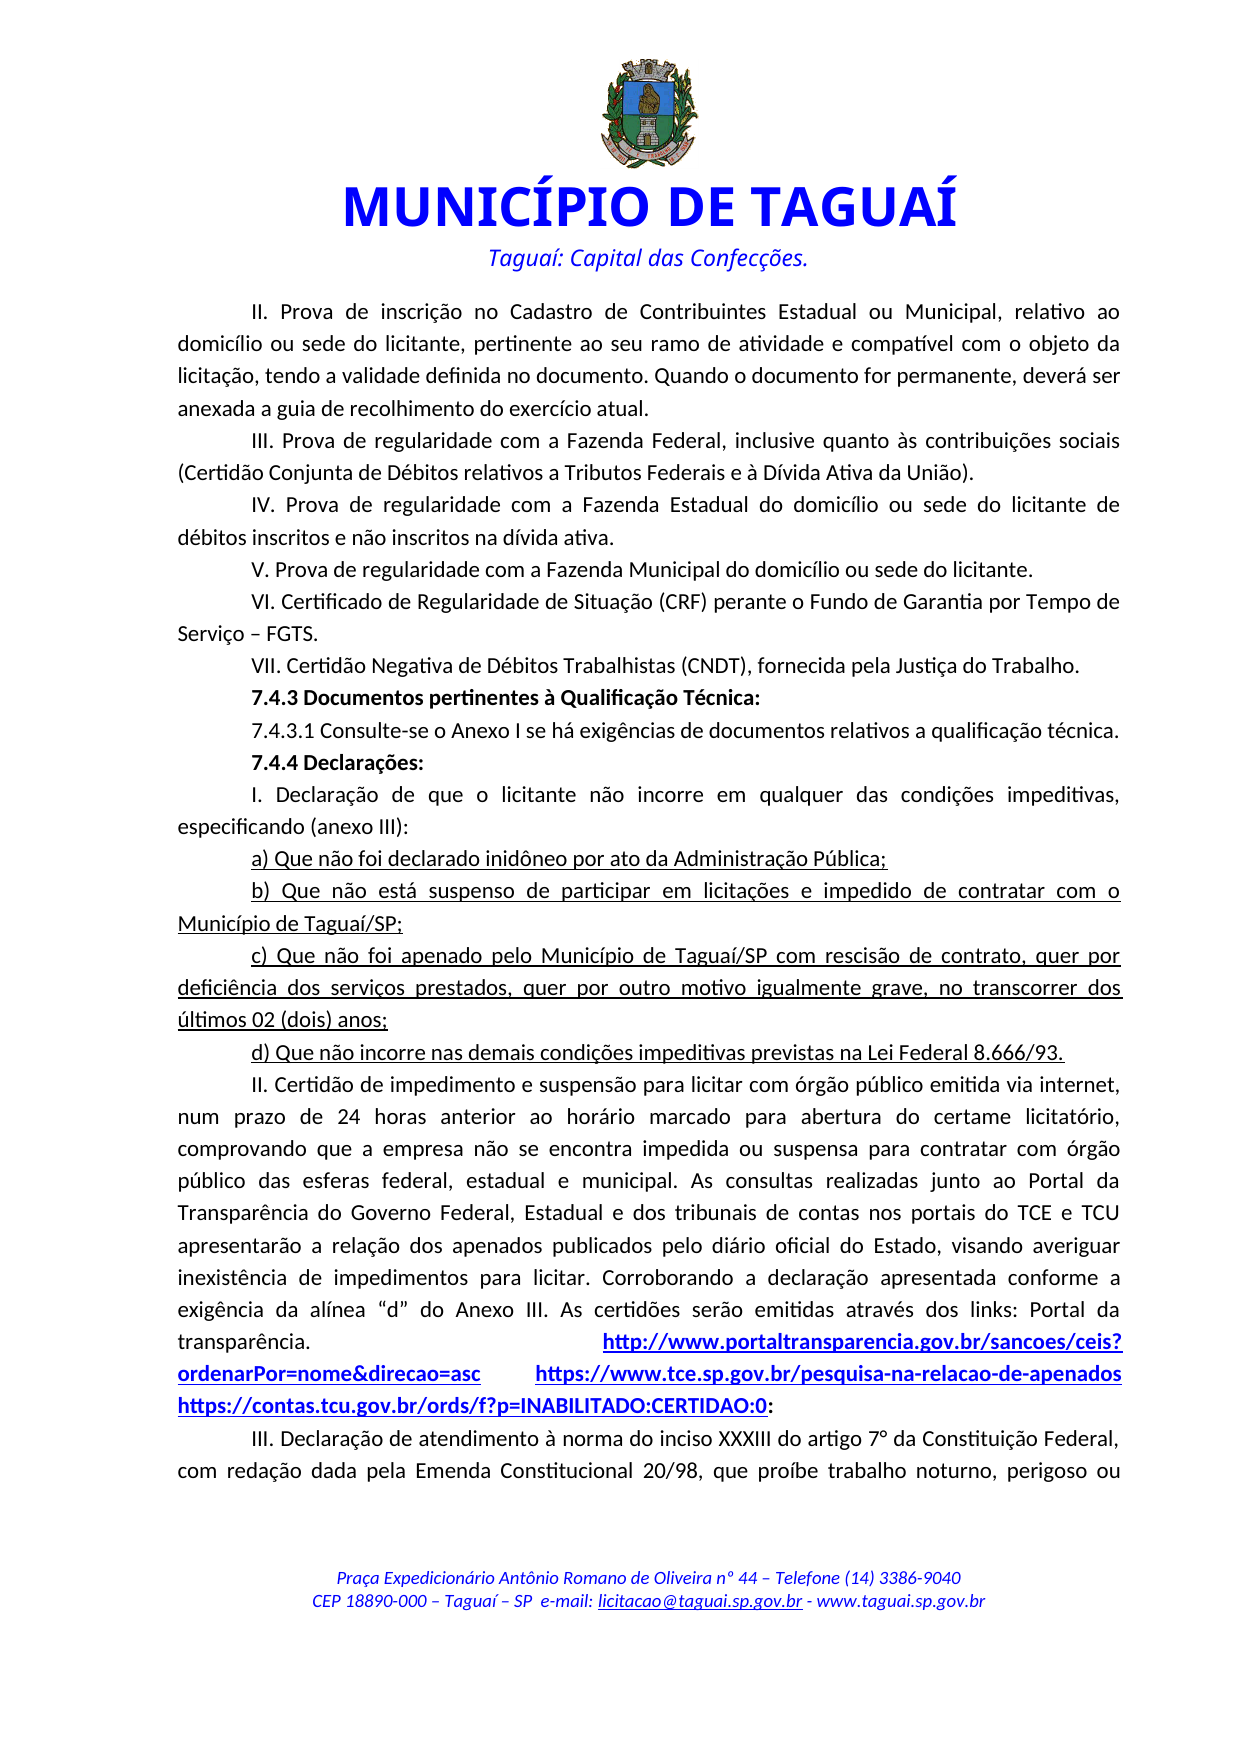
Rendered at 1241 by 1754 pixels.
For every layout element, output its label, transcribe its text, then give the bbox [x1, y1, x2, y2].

text c) Que não foi apenado pelo Município de Taguaí/SP com rescisão de contrato, quer por deficiência dos serviços prestados, quer por outro motivo igualmente grave, no transcorrer dos últimos 02 (dois) anos; [177, 998, 1122, 1033]
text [177, 1424, 1122, 1484]
text d) Que não incorre nas demais condições impeditivas previstas na Lei Federal 8.666/93. [177, 1038, 1122, 1066]
text VI. Certificado de Regularidade de Situação (CRF) perante o Fundo de Garantia por Tempo de Serviço – FGTS. [177, 587, 1122, 647]
text IV. Prova de regularidade com a Fazenda Estadual do domicílio ou sede do licitante de débitos inscritos e não inscritos na dívida ativa. [177, 490, 1122, 551]
text b) Que não está suspenso de participar em licitações e impedido de contratar com o Município de Taguaí/SP; [177, 877, 1122, 937]
text III. Prova de regularidade com a Fazenda Federal, inclusive quanto às contribuições sociais (Certidão Conjunta de Débitos relativos a Tributos Federais e à Dívida Ativa da União). [177, 426, 1122, 486]
text VII. Certidão Negativa de Débitos Trabalhistas (CNDT), fornecida pela Justiça do Trabalho. [177, 651, 1122, 679]
text II. Certidão de impedimento e suspensão para licitar com órgão público emitida via internet, num prazo de 24 horas anterior ao horário marcado para abertura do certame licitatório, comprovando que a empresa não se encontra impedida ou suspensa para contratar com órgão público das esferas federal, estadual e municipal. As consultas realizadas junto ao Portal da Transparência do Governo Federal, Estadual e dos tribunais de contas nos portais do TCE e TCU apresentarão a relação dos apenados publicados pelo diário oficial do Estado, visando averiguar inexistência de impedimentos para licitar. Corroborando a declaração apresentada conforme a exigência da alínea “d” do Anexo III. As certidões serão emitidas através dos links: Portal da transparência. http://www.portaltransparencia.gov.br/sancoes/ceis?ordenarPor=nome&direcao=asc https://www.tce.sp.gov.br/pesquisa-na-relacao-de-apenados https://contas.tcu.gov.br/ords/f?p=INABILITADO:CERTIDAO:0: [177, 1070, 1122, 1420]
text a) Que não foi declarado inidôneo por ato da Administração Pública; [177, 844, 1122, 872]
text c) Que não foi apenado pelo Município de Taguaí/SP com rescisão de contrato, quer por deficiência dos serviços prestados, quer por outro motivo igualmente grave, no transcorrer dos últimos 02 (dois) anos; [177, 941, 1122, 997]
text 7.4.3 Documentos pertinentes à Qualificação Técnica: [177, 683, 1122, 712]
text 7.4.4 Declarações: [177, 748, 1122, 776]
text V. Prova de regularidade com a Fazenda Municipal do domicílio ou sede do licitante. [177, 555, 1122, 583]
text II. Prova de inscrição no Cadastro de Contribuintes Estadual ou Municipal, relativo ao domicílio ou sede do licitante, pertinente ao seu ramo de atividade e compatível com o objeto da licitação, tendo a validade definida no documento. Quando o documento for permanente, deverá ser anexada a guia de recolhimento do exercício atual. [177, 297, 1122, 422]
text 7.4.3.1 Consulte-se o Anexo I se há exigências de documentos relativos a qualificação técnica. [177, 716, 1122, 744]
text I. Declaração de que o licitante não incorre em qualquer das condições impeditivas, especificando (anexo III): [177, 780, 1122, 840]
